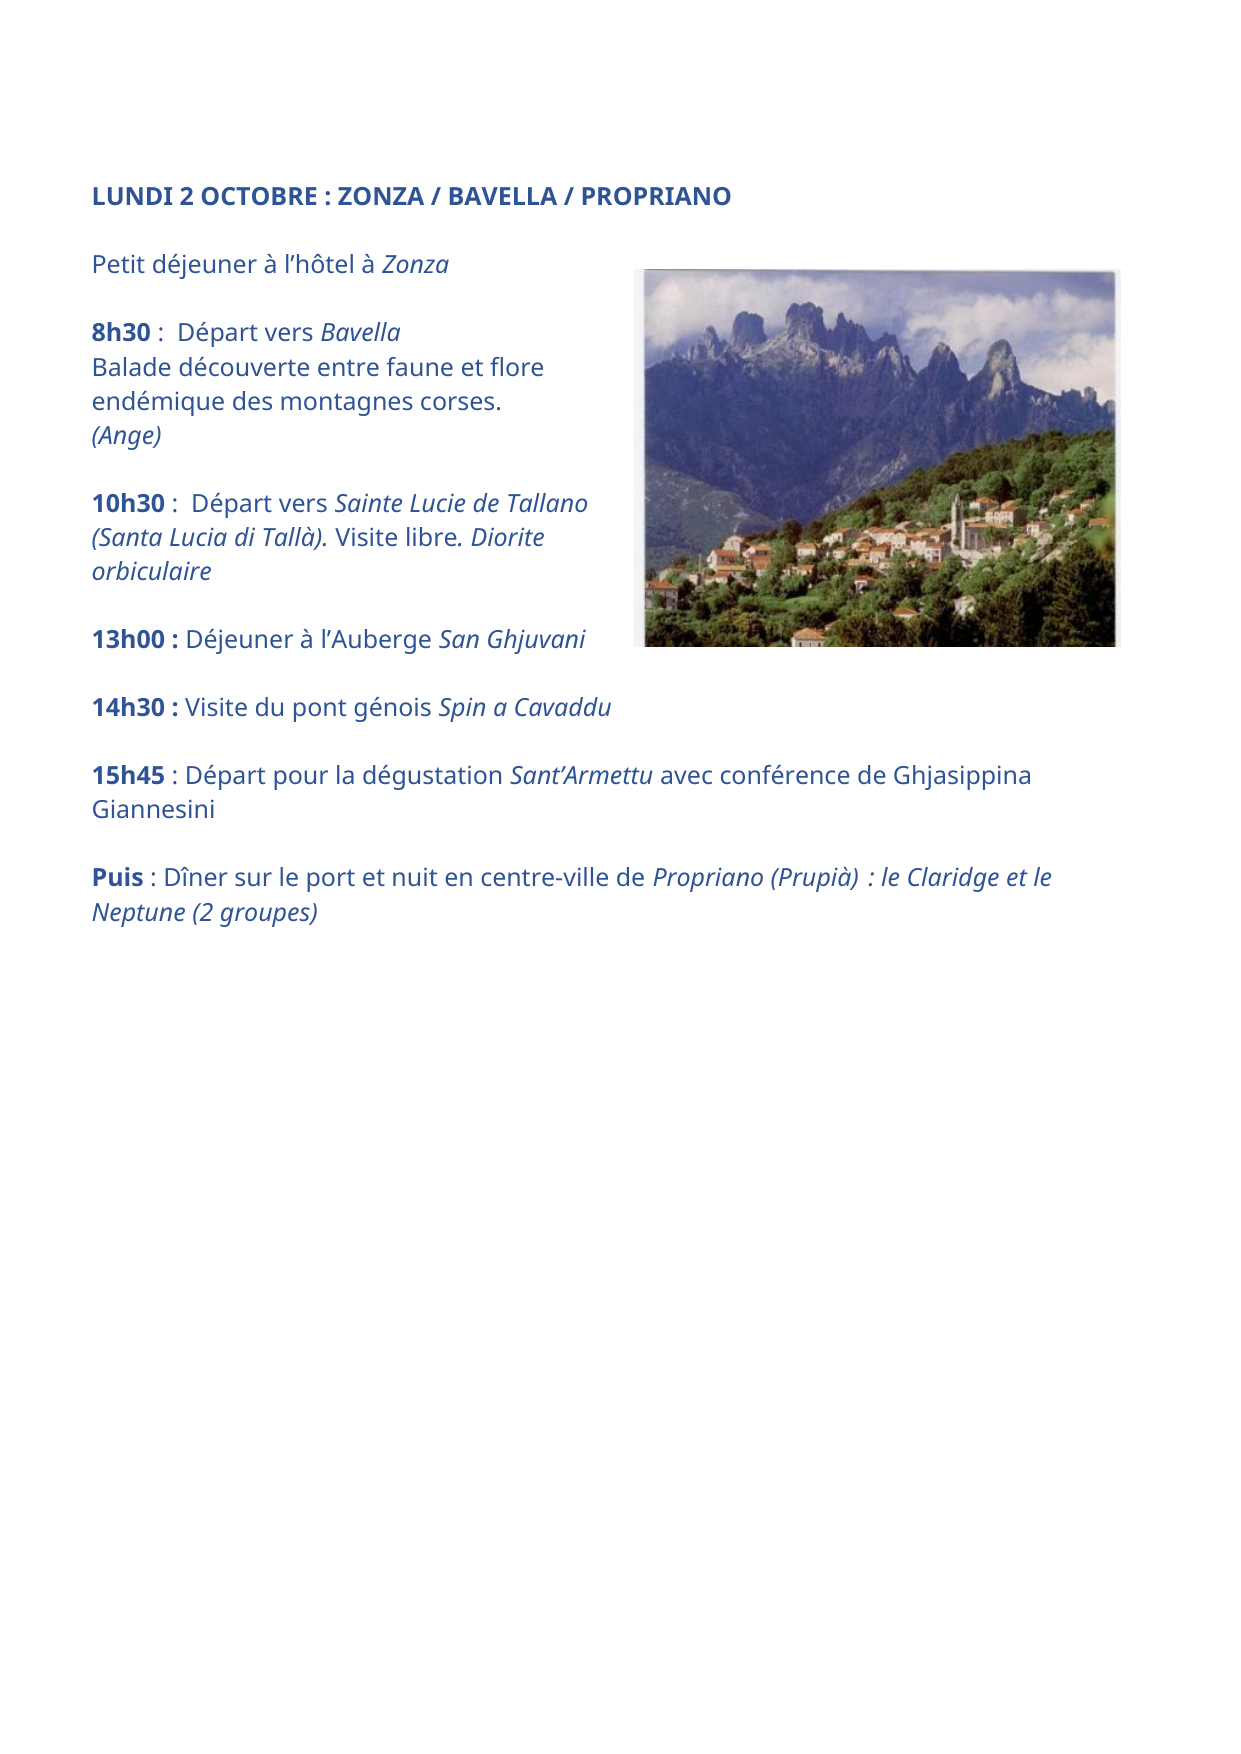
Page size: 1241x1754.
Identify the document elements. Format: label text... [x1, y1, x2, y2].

text 13h00 : Déjeuner à l’Auberge San Ghjuvani [91, 622, 1085, 656]
text 10h30 : Départ vers Sainte Lucie de Tallano (Santa Lucia di Tallà). Visite libre. Diorite orbiculaire [91, 485, 633, 588]
text 14h30 : Visite du pont génois Spin a Cavaddu [91, 690, 1085, 724]
text (Ange) [91, 417, 633, 451]
text Balade découverte entre faune et flore endémique des montagnes corses. [91, 349, 633, 417]
text Petit déjeuner à l’hôtel à Zonza [91, 247, 1085, 281]
picture [633, 269, 1121, 647]
text LUNDI 2 OCTOBRE : ZONZA / BAVELLA / PROPRIANO [91, 179, 1085, 213]
text 8h30 : Départ vers Bavella [91, 315, 633, 349]
text Puis : Dîner sur le port et nuit en centre-ville de Propriano (Prupià) : le Claridge et le Neptune (2 groupes) [91, 860, 1085, 928]
text 15h45 : Départ pour la dégustation Sant’Armettu avec conférence de Ghjasippina Giannesini [91, 758, 1085, 826]
